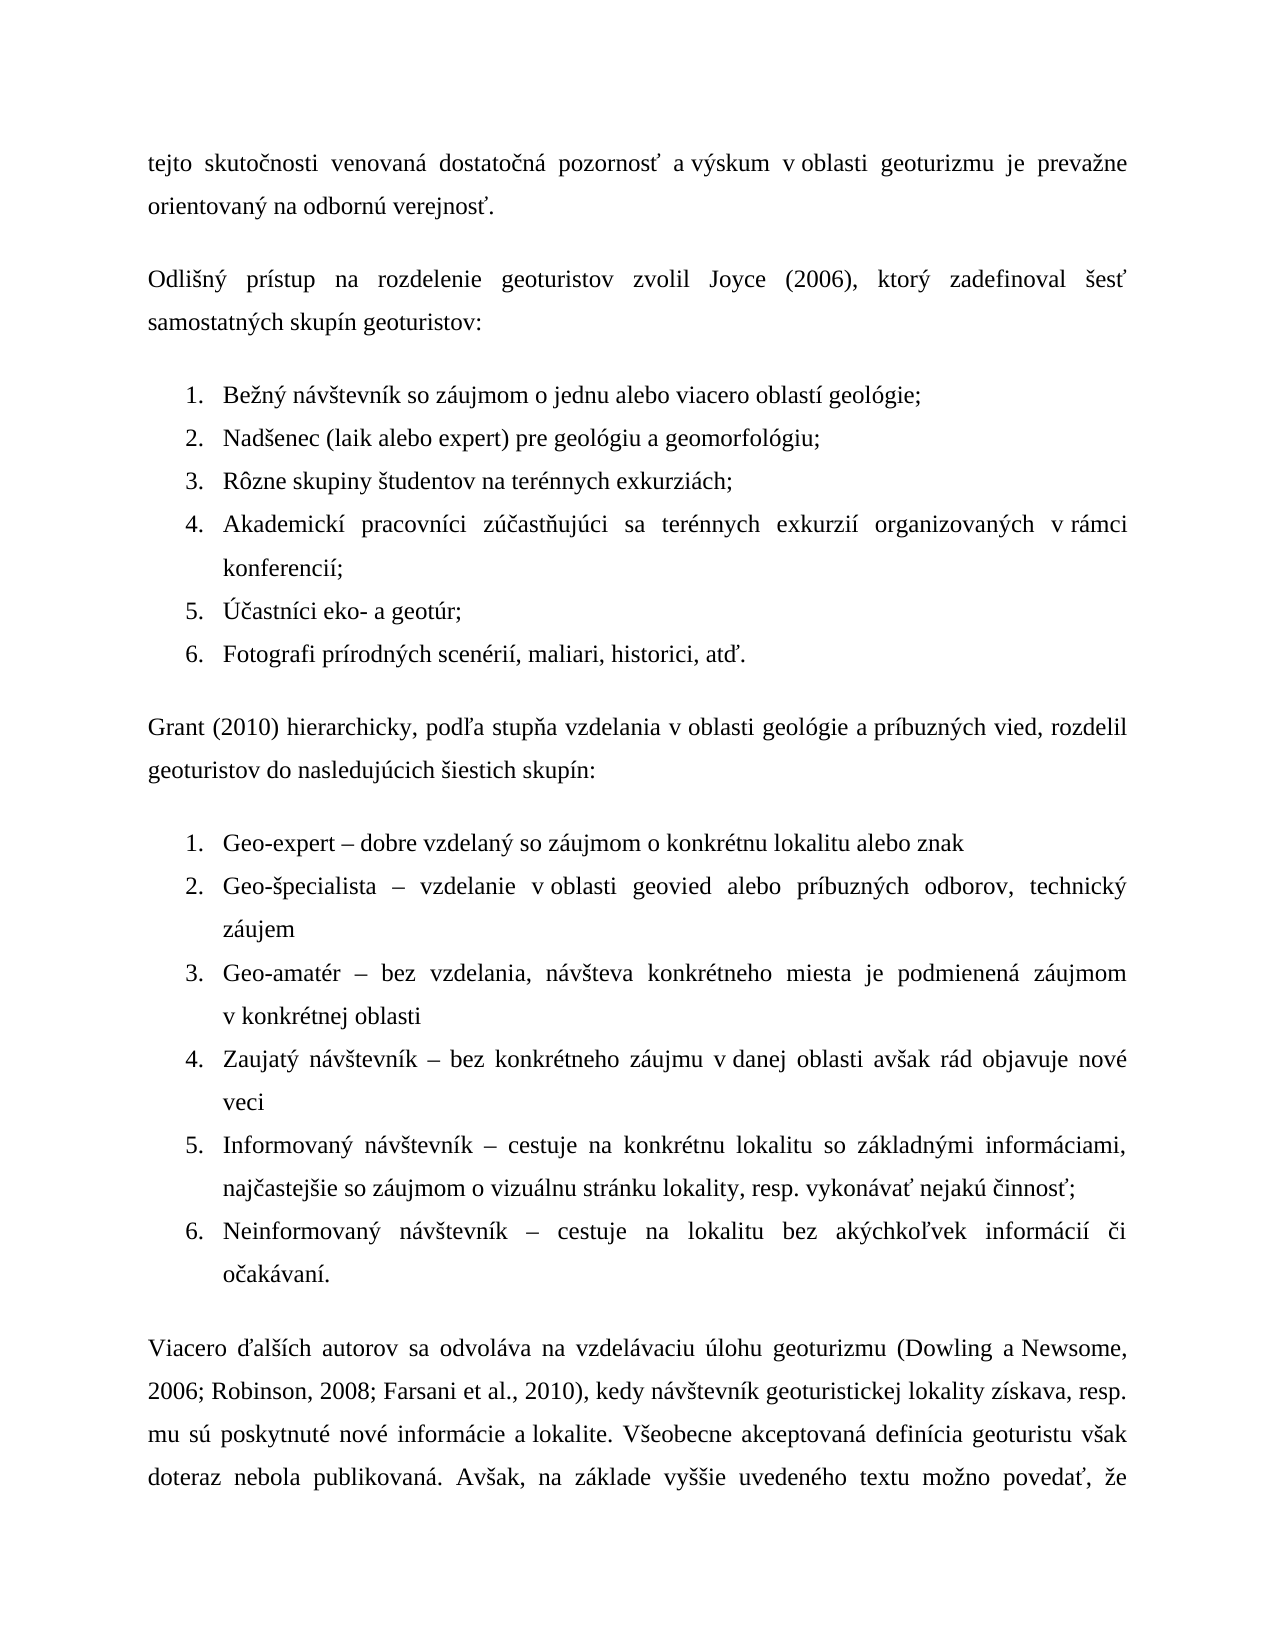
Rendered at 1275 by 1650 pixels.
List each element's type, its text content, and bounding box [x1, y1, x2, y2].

list Geo-špecialista – vzdelanie v oblasti geovied alebo príbuzných odborov, technický záujem [185, 871, 1127, 943]
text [148, 1333, 1127, 1491]
list Rôzne skupiny študentov na terénnych exkurziách; [185, 466, 1127, 495]
list Účastníci eko- a geotúr; [185, 596, 1127, 624]
list Akademickí pracovníci zúčastňujúci sa terénnych exkurzií organizovaných v rámci konferencií; [185, 509, 1127, 581]
list Fotografi prírodných scenérií, maliari, historici, atď. [185, 639, 1127, 668]
list Neinformovaný návštevník – cestuje na lokalitu bez akýchkoľvek informácií či očakávaní. [185, 1216, 1127, 1288]
list Bežný návštevník so záujmom o jednu alebo viacero oblastí geológie; [185, 380, 1127, 409]
text Odlišný prístup na rozdelenie geoturistov zvolil Joyce (2006), ktorý zadefinoval šesť samostatných skupín geoturistov: [148, 264, 1127, 336]
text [148, 148, 1127, 219]
list Geo-expert – dobre vzdelaný so záujmom o konkrétnu lokalitu alebo znak [185, 828, 1127, 857]
list Informovaný návštevník – cestuje na konkrétnu lokalitu so základnými informáciami, najčastejšie so záujmom o vizuálnu stránku lokality, resp. vykonávať nejakú činnosť; [185, 1130, 1127, 1202]
list Geo-amatér – bez vzdelania, návšteva konkrétneho miesta je podmienená záujmom v konkrétnej oblasti [185, 958, 1127, 1029]
list Zaujatý návštevník – bez konkrétneho záujmu v danej oblasti avšak rád objavuje nové veci [185, 1044, 1127, 1116]
text Grant (2010) hierarchicky, podľa stupňa vzdelania v oblasti geológie a príbuzných vied, rozdelil geoturistov do nasledujúcich šiestich skupín: [148, 712, 1127, 784]
list Nadšenec (laik alebo expert) pre geológiu a geomorfológiu; [185, 423, 1127, 452]
